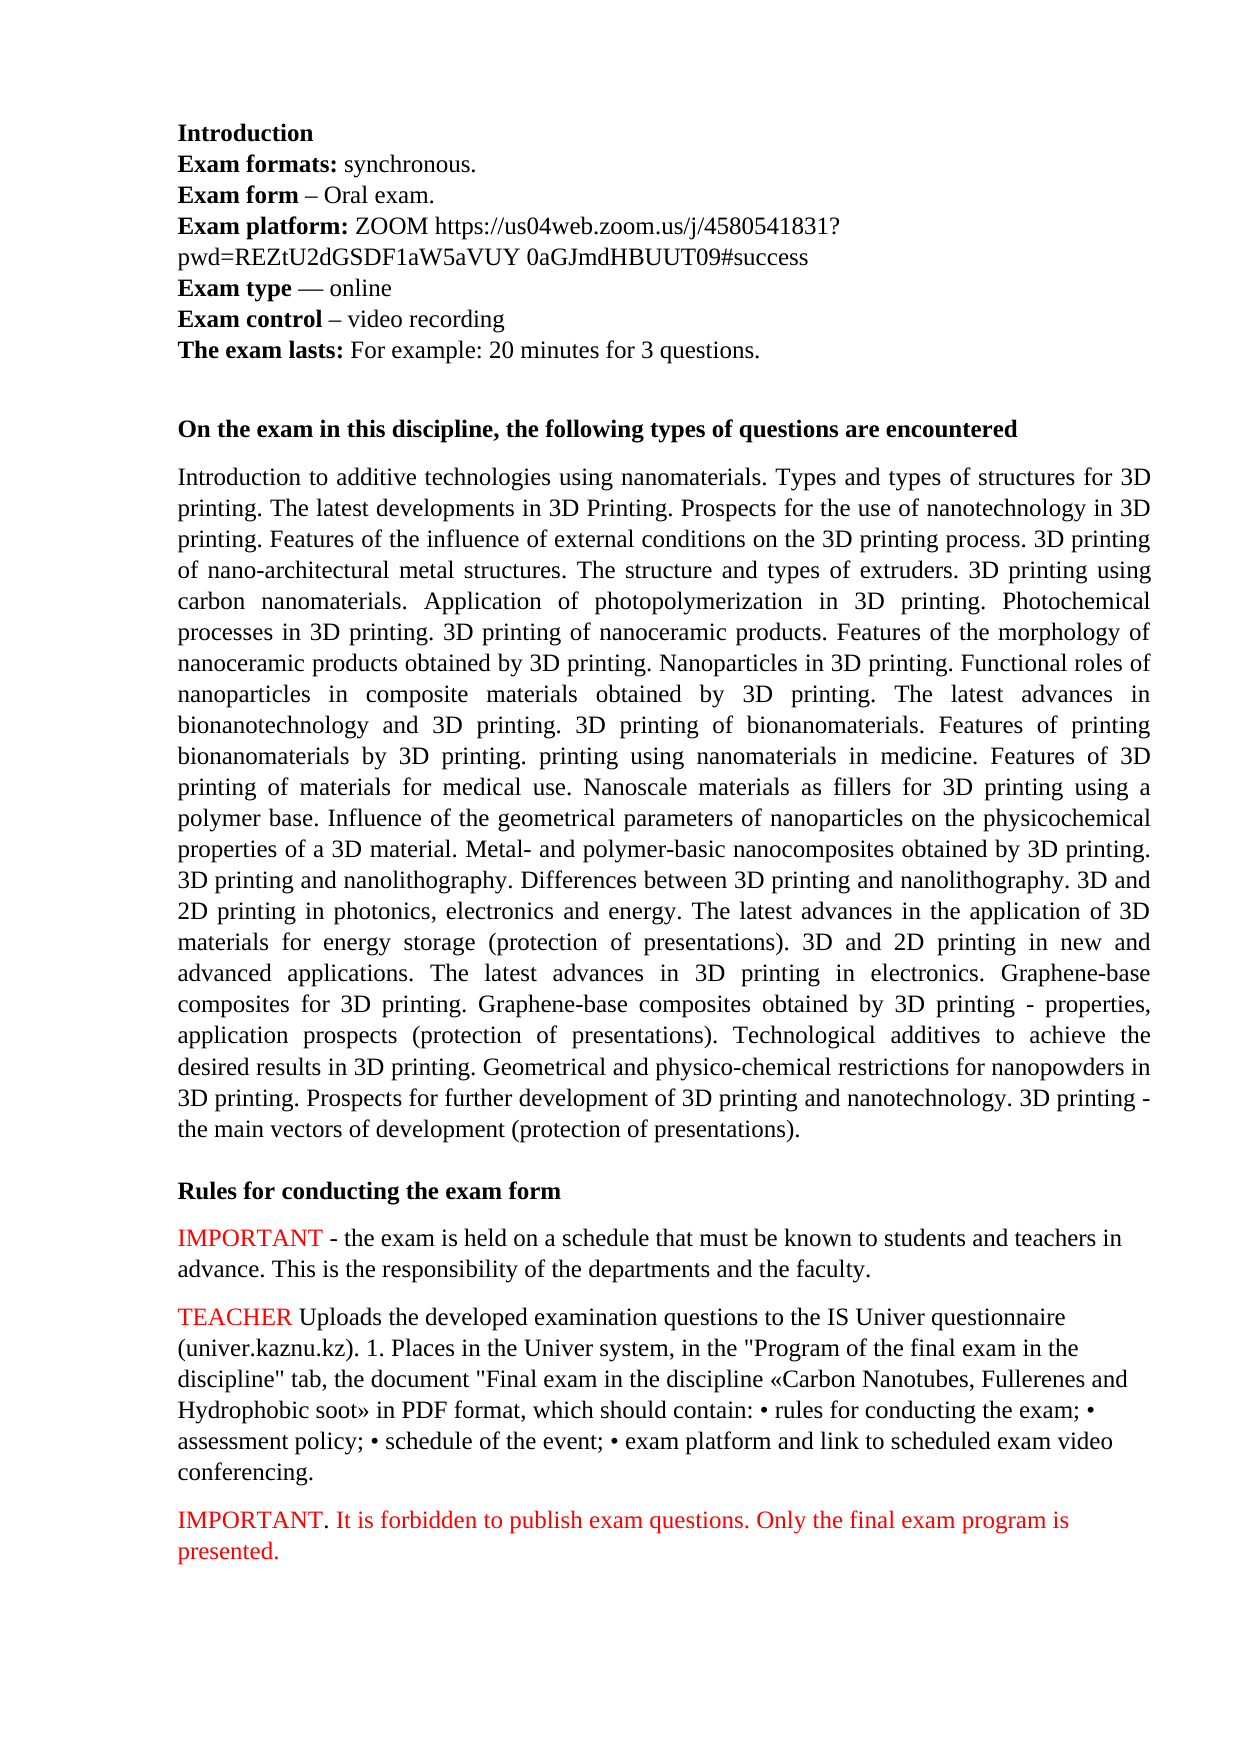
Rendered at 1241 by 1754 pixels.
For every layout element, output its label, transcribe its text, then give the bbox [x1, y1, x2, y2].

text Exam formats: synchronous. [177, 149, 1152, 178]
text Exam control – video recording [177, 304, 1152, 333]
text IMPORTANT - the exam is held on a schedule that must be known to students and teachers in advance. This is the responsibility of the departments and the faculty. [177, 1223, 1152, 1283]
text Exam form – Oral exam. [177, 180, 1152, 209]
text TEACHER Uploads the developed examination questions to the IS Univer questionnaire (univer.kaznu.kz). 1. Places in the Univer system, in the "Program of the final exam in the discipline" tab, the document "Final exam in the discipline «Carbon Nanotubes, Fullerenes and Hydrophobic soot» in PDF format, which should contain: • rules for conducting the exam; • assessment policy; • schedule of the event; • exam platform and link to scheduled exam video conferencing. [177, 1302, 1152, 1486]
text Exam type — online [177, 273, 1152, 302]
text Rules for conducting the exam form [177, 1176, 1152, 1204]
text Introduction to additive technologies using nanomaterials. Types and types of structures for 3D printing. The latest developments in 3D Printing. Prospects for the use of nanotechnology in 3D printing. Features of the influence of external conditions on the 3D printing process. 3D printing of nano-architectural metal structures. The structure and types of extruders. 3D printing using carbon nanomaterials. Application of photopolymerization in 3D printing. Photochemical processes in 3D printing. 3D printing of nanoceramic products. Features of the morphology of nanoceramic products obtained by 3D printing. Nanoparticles in 3D printing. Functional roles of nanoparticles in composite materials obtained by 3D printing. The latest advances in bionanotechnology and 3D printing. 3D printing of bionanomaterials. Features of printing bionanomaterials by 3D printing. printing using nanomaterials in medicine. Features of 3D printing of materials for medical use. Nanoscale materials as fillers for 3D printing using a polymer base. Influence of the geometrical parameters of nanoparticles on the physicochemical properties of a 3D material. Metal- and polymer-basic nanocomposites obtained by 3D printing. 3D printing and nanolithography. Differences between 3D printing and nanolithography. 3D and 2D printing in photonics, electronics and energy. The latest advances in the application of 3D materials for energy storage (protection of presentations). 3D and 2D printing in new and advanced applications. The latest advances in 3D printing in electronics. Graphene-base composites for 3D printing. Graphene-base composites obtained by 3D printing - properties, application prospects (protection of presentations). Technological additives to achieve the desired results in 3D printing. Geometrical and physico-chemical restrictions for nanopowders in 3D printing. Prospects for further development of 3D printing and nanotechnology. 3D printing - the main vectors of development (protection of presentations). [177, 462, 1152, 1142]
text Introduction [177, 118, 1152, 147]
text On the exam in this discipline, the following types of questions are encountered [177, 414, 1152, 443]
text The exam lasts: For example: 20 minutes for 3 questions. [177, 335, 1152, 364]
text IMPORTANT. It is forbidden to publish exam questions. Only the final exam program is presented. [177, 1505, 1152, 1565]
text Exam platform: ZOOM https://us04web.zoom.us/j/4580541831?pwd=REZtU2dGSDF1aW5aVUY 0aGJmdHBUUT09#success [177, 211, 1152, 271]
